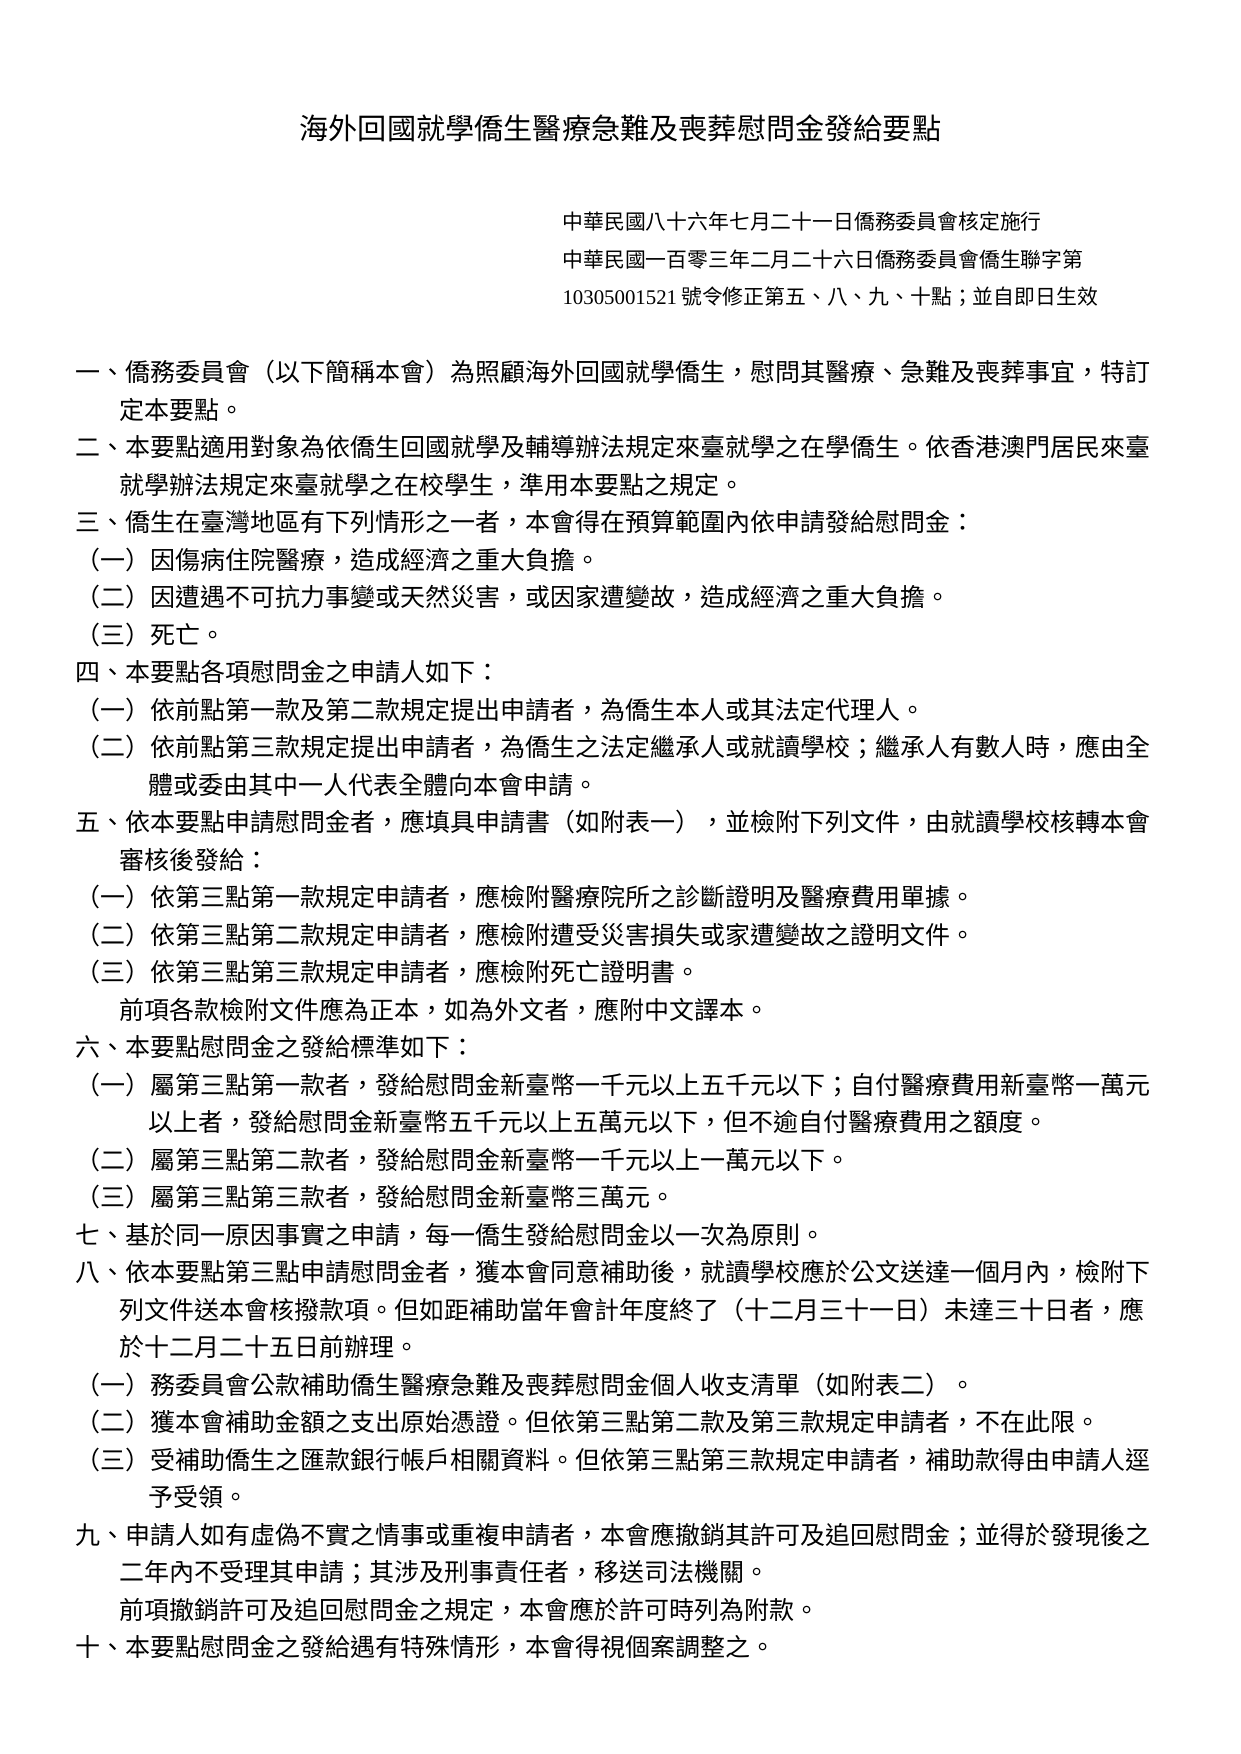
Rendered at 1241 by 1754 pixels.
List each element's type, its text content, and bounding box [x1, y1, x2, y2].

text （三）依第三點第三款規定申請者，應檢附死亡證明書。 [75, 952, 1165, 989]
text （三）屬第三點第三款者，發給慰問金新臺幣三萬元。 [75, 1177, 1165, 1214]
text 八、依本要點第三點申請慰問金者，獲本會同意補助後，就讀學校應於公文送達一個月內，檢附下列文件送本會核撥款項。但如距補助當年會計年度終了（十二月三十一日）未達三十日者，應於十二月二十五日前辦理。 [75, 1252, 1165, 1364]
text （二）屬第三點第二款者，發給慰問金新臺幣一千元以上一萬元以下。 [75, 1139, 1165, 1177]
text （一）務委員會公款補助僑生醫療急難及喪葬慰問金個人收支清單（如附表二）。 [75, 1364, 1165, 1402]
text 六、本要點慰問金之發給標準如下： [75, 1027, 1165, 1064]
text （二）依第三點第二款規定申請者，應檢附遭受災害損失或家遭變故之證明文件。 [75, 914, 1165, 952]
text 中華民國八十六年七月二十一日僑務委員會核定施行 [562, 202, 1165, 239]
text 十、本要點慰問金之發給遇有特殊情形，本會得視個案調整之。 [75, 1627, 1165, 1664]
text （一）依第三點第一款規定申請者，應檢附醫療院所之診斷證明及醫療費用單據。 [75, 877, 1165, 914]
text （三）死亡。 [75, 614, 1165, 652]
text （一）依前點第一款及第二款規定提出申請者，為僑生本人或其法定代理人。 [75, 689, 1165, 727]
text （一）因傷病住院醫療，造成經濟之重大負擔。 [75, 539, 1165, 577]
text 前項各款檢附文件應為正本，如為外文者，應附中文譯本。 [119, 989, 1165, 1027]
text 七、基於同一原因事實之申請，每一僑生發給慰問金以一次為原則。 [75, 1214, 1165, 1252]
text （二）獲本會補助金額之支出原始憑證。但依第三點第二款及第三款規定申請者，不在此限。 [75, 1402, 1165, 1439]
text （一）屬第三點第一款者，發給慰問金新臺幣一千元以上五千元以下；自付醫療費用新臺幣一萬元以上者，發給慰問金新臺幣五千元以上五萬元以下，但不逾自付醫療費用之額度。 [75, 1064, 1165, 1139]
text （二）因遭遇不可抗力事變或天然災害，或因家遭變故，造成經濟之重大負擔。 [75, 577, 1165, 614]
text （三）受補助僑生之匯款銀行帳戶相關資料。但依第三點第三款規定申請者，補助款得由申請人逕予受領。 [75, 1439, 1165, 1514]
text 九、申請人如有虛偽不實之情事或重複申請者，本會應撤銷其許可及追回慰問金；並得於發現後之二年內不受理其申請；其涉及刑事責任者，移送司法機關。 [75, 1514, 1165, 1589]
text 二、本要點適用對象為依僑生回國就學及輔導辦法規定來臺就學之在學僑生。依香港澳門居民來臺就學辦法規定來臺就學之在校學生，準用本要點之規定。 [75, 427, 1165, 502]
text （二）依前點第三款規定提出申請者，為僑生之法定繼承人或就讀學校；繼承人有數人時，應由全體或委由其中一人代表全體向本會申請。 [75, 727, 1165, 802]
text 海外回國就學僑生醫療急難及喪葬慰問金發給要點 [75, 89, 1165, 164]
text 前項撤銷許可及追回慰問金之規定，本會應於許可時列為附款。 [119, 1589, 1165, 1627]
text 四、本要點各項慰問金之申請人如下： [75, 652, 1165, 689]
text 五、依本要點申請慰問金者，應填具申請書（如附表一），並檢附下列文件，由就讀學校核轉本會審核後發給： [75, 802, 1165, 877]
text 一、僑務委員會（以下簡稱本會）為照顧海外回國就學僑生，慰問其醫療、急難及喪葬事宜，特訂定本要點。 [75, 352, 1165, 427]
text 三、僑生在臺灣地區有下列情形之一者，本會得在預算範圍內依申請發給慰問金： [75, 502, 1165, 539]
text 中華民國一百零三年二月二十六日僑務委員會僑生聯字第10305001521號令修正第五、八、九、十點；並自即日生效 [562, 239, 1165, 314]
